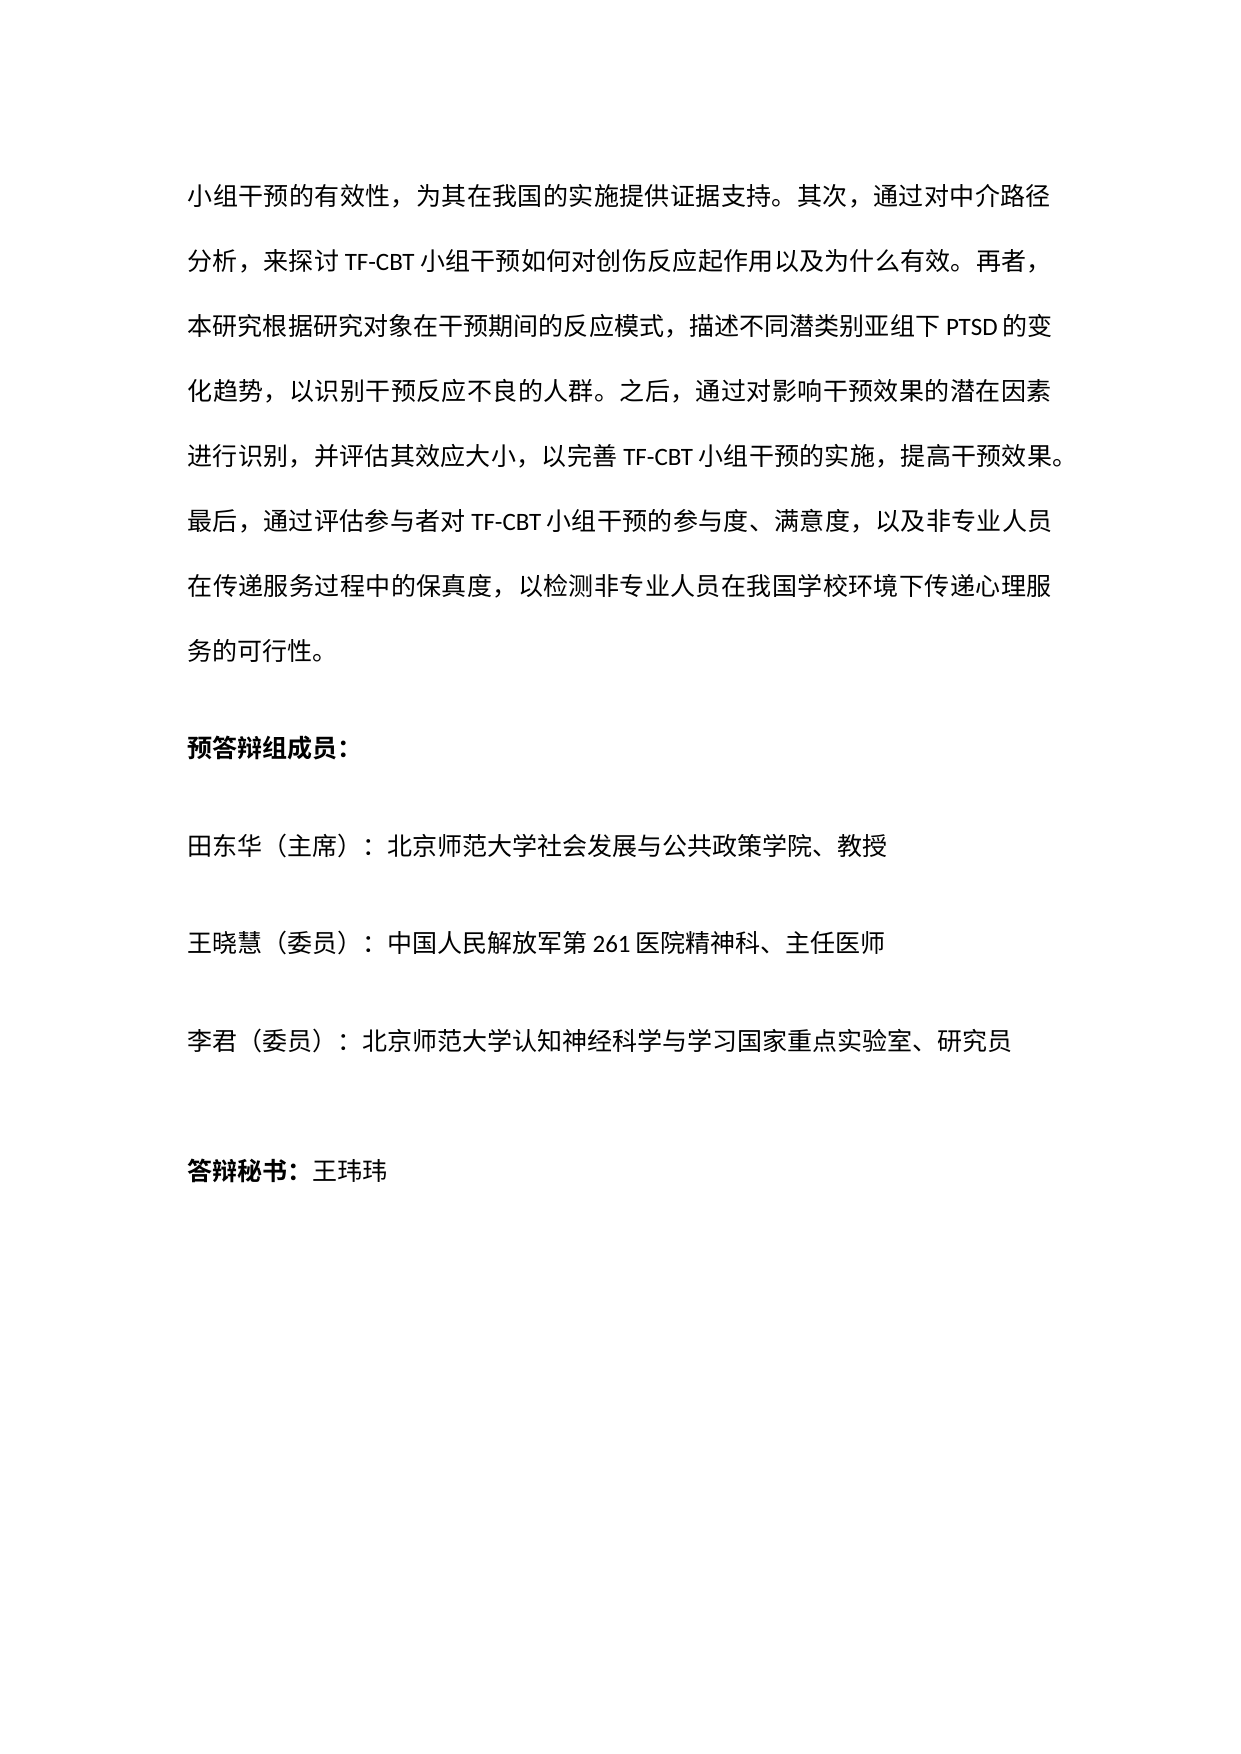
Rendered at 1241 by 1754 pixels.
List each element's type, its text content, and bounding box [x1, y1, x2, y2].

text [187, 162, 1053, 682]
text 预答辩组成员： [187, 714, 1053, 779]
text 王晓慧（委员）：中国人民解放军第261医院精神科、主任医师 [187, 909, 1053, 974]
text 田东华（主席）：北京师范大学社会发展与公共政策学院、教授 [187, 812, 1053, 877]
text 李君（委员）：北京师范大学认知神经科学与学习国家重点实验室、研究员 [187, 1007, 1053, 1072]
text 答辩秘书：王玮玮 [187, 1137, 1053, 1202]
